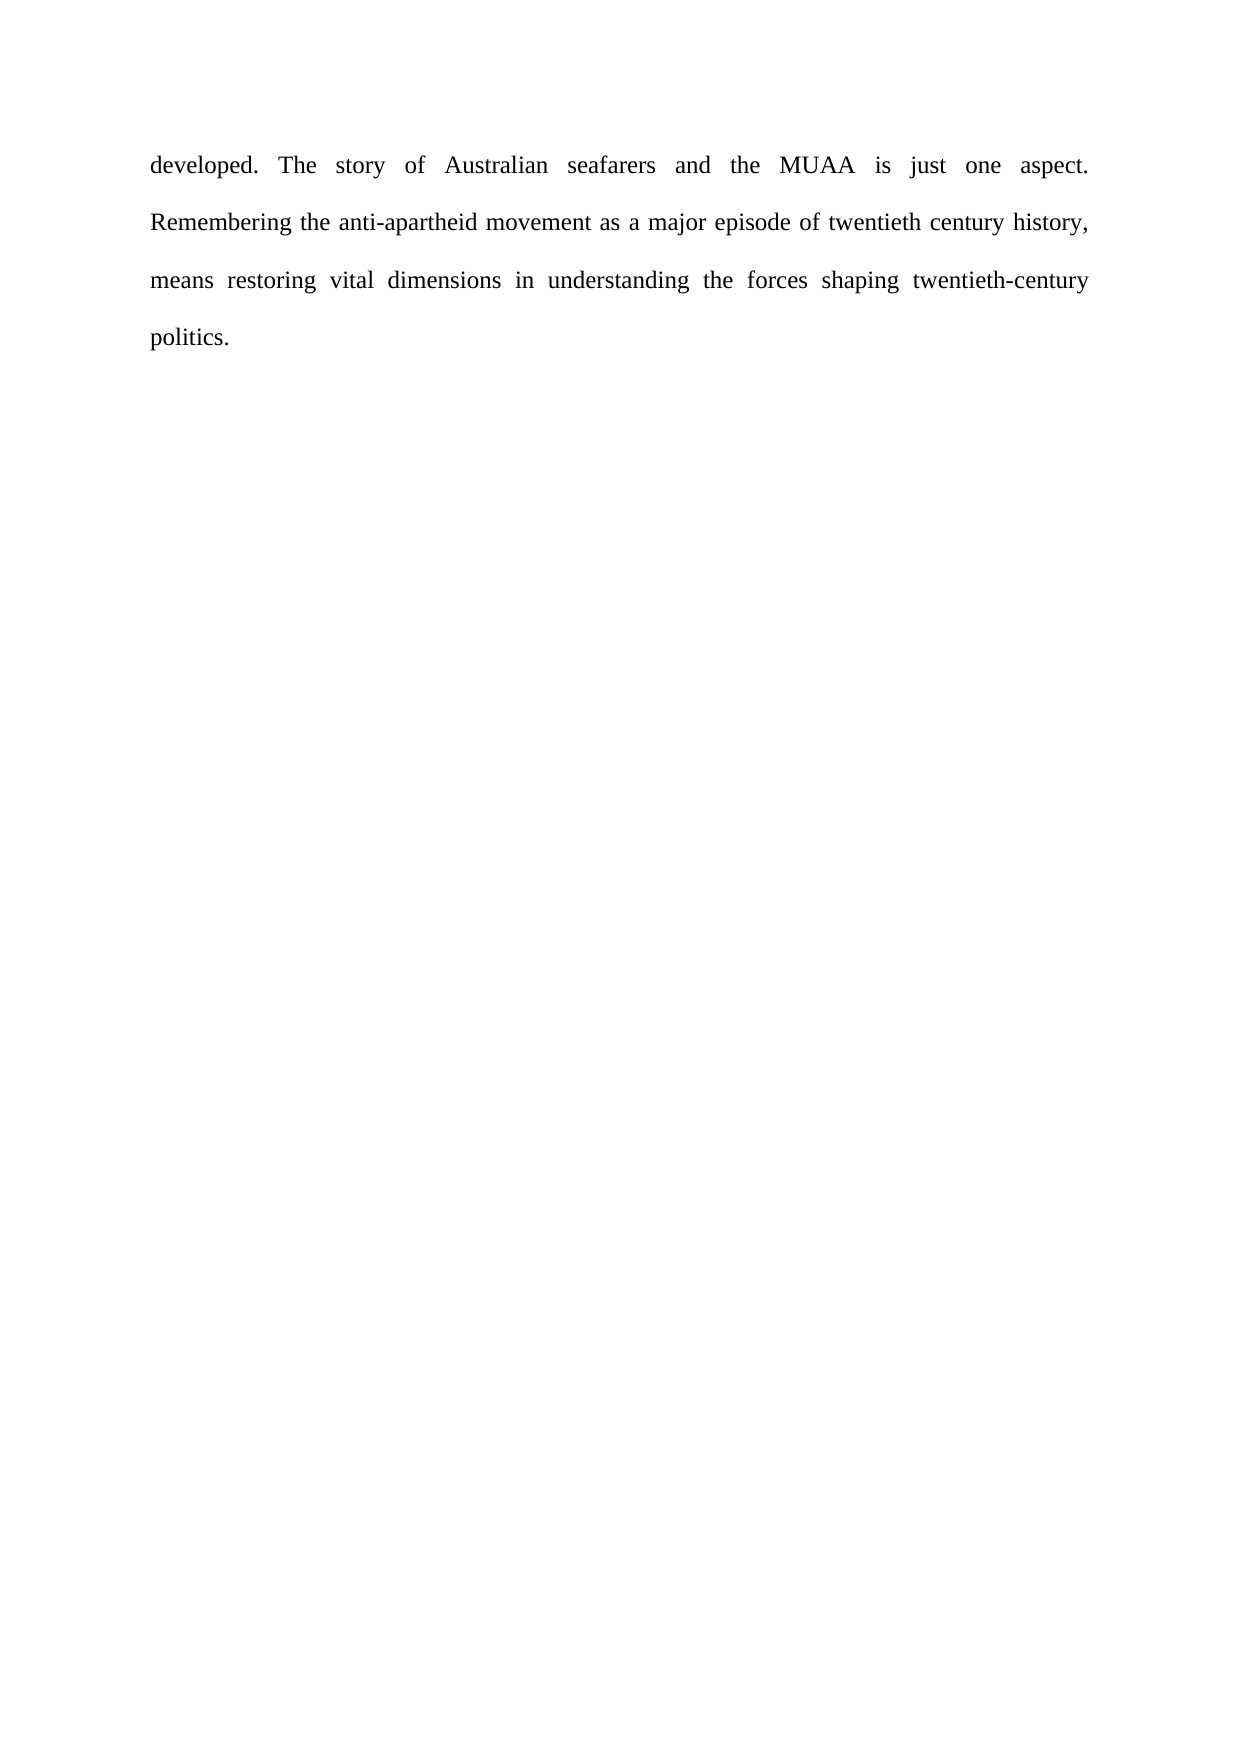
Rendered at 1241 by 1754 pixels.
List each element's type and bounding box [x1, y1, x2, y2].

text [150, 150, 1090, 351]
